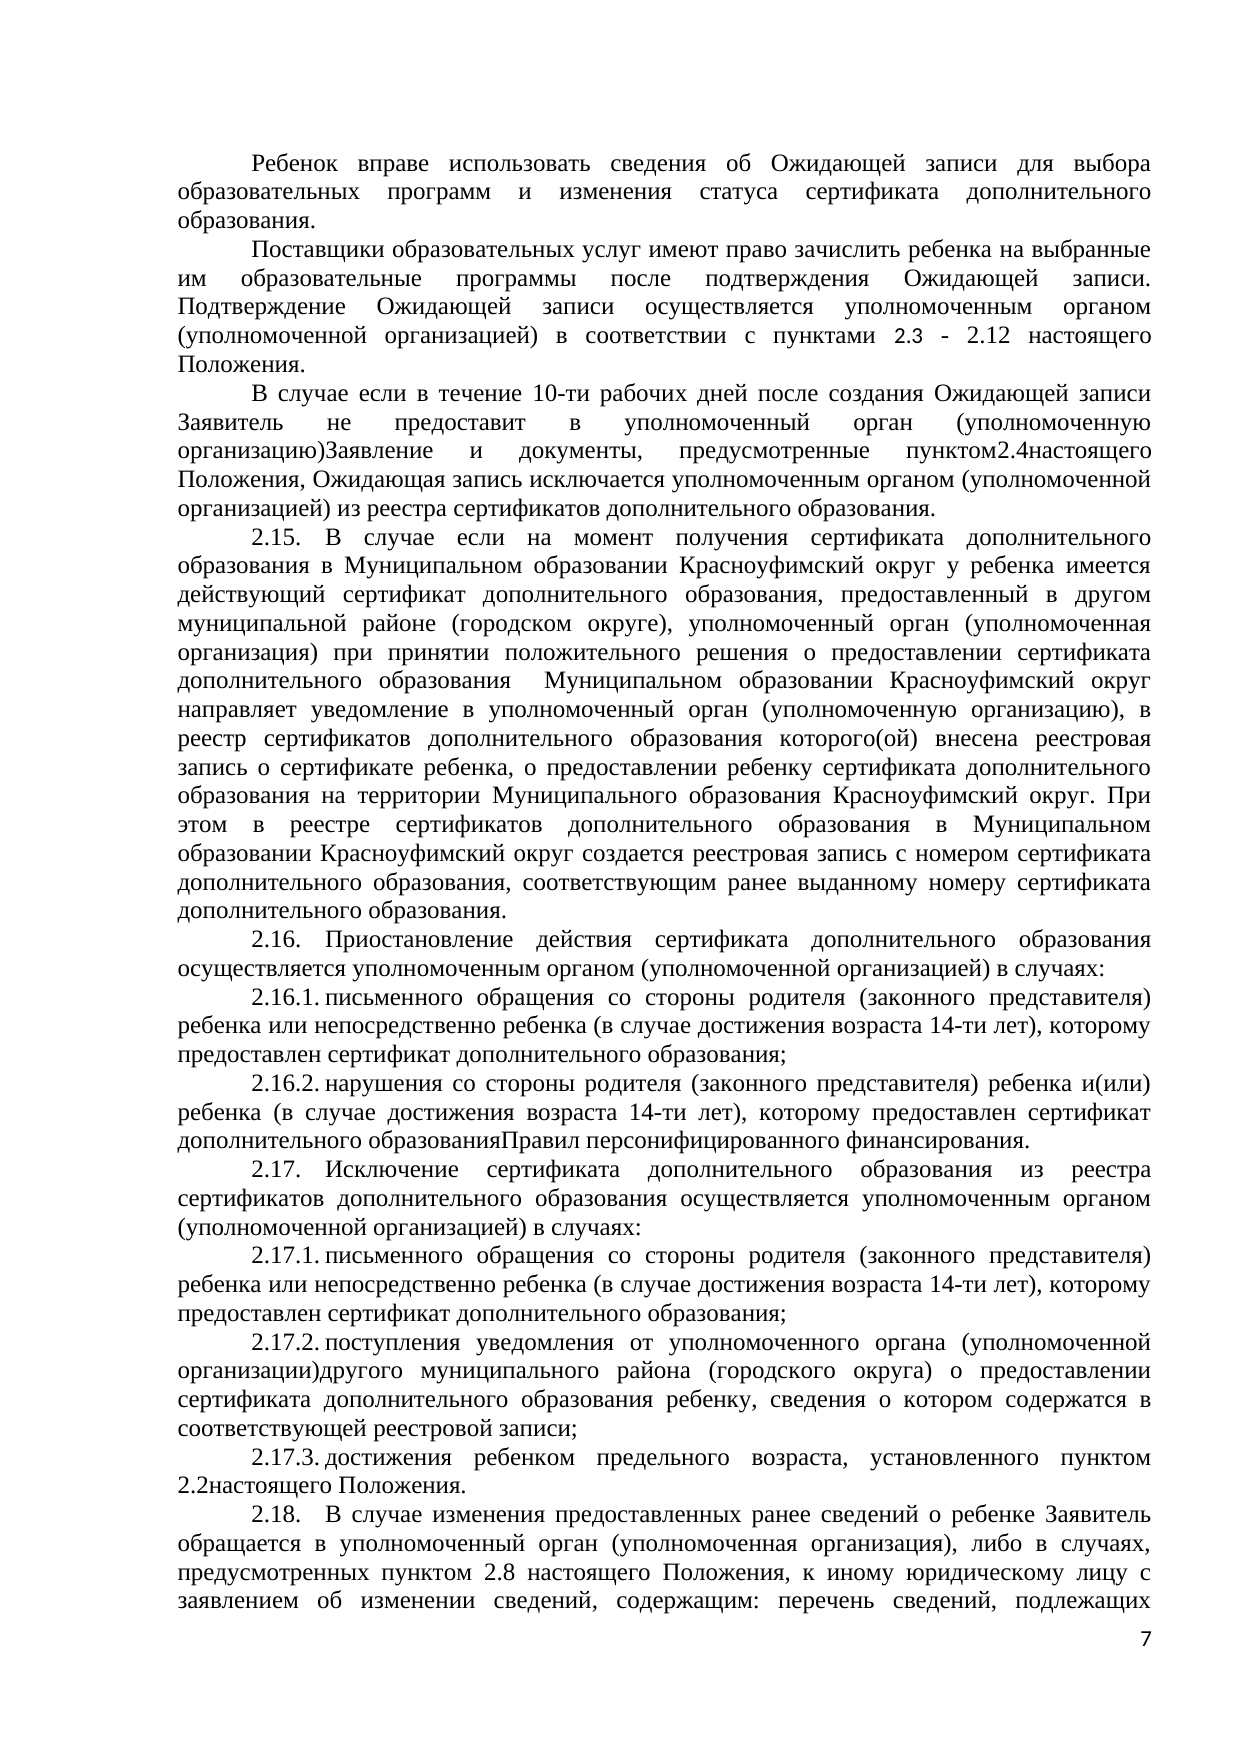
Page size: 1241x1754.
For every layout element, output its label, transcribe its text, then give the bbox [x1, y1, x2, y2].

text Ребенок вправе использовать сведения об Ожидающей записи для выбора образовательных программ и изменения статуса сертификата дополнительного образования. [177, 148, 1152, 234]
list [177, 1499, 1152, 1614]
list поступления уведомления от уполномоченного органа (уполномоченной организации)другого муниципального района (городского округа) о предоставлении сертификата дополнительного образования ребенку, сведения о котором содержатся в соответствующей реестровой записи; [177, 1327, 1152, 1442]
list письменного обращения со стороны родителя (законного представителя) ребенка или непосредственно ребенка (в случае достижения возраста 14-ти лет), которому предоставлен сертификат дополнительного образования; [177, 1241, 1152, 1327]
list письменного обращения со стороны родителя (законного представителя) ребенка или непосредственно ребенка (в случае достижения возраста 14-ти лет), которому предоставлен сертификат дополнительного образования; [177, 982, 1152, 1068]
list Приостановление действия сертификата дополнительного образования осуществляется уполномоченным органом (уполномоченной организацией) в случаях: [177, 924, 1152, 982]
list нарушения со стороны родителя (законного представителя) ребенка и(или) ребенка (в случае достижения возраста 14-ти лет), которому предоставлен сертификат дополнительного образованияПравил персонифицированного финансирования. [177, 1068, 1152, 1154]
list Исключение сертификата дополнительного образования из реестра сертификатов дополнительного образования осуществляется уполномоченным органом (уполномоченной организацией) в случаях: [177, 1154, 1152, 1241]
list В случае если на момент получения сертификата дополнительного образования в Муниципальном образовании Красноуфимский округ у ребенка имеется действующий сертификат дополнительного образования, предоставленный в другом муниципальной районе (городском округе), уполномоченный орган (уполномоченная организация) при принятии положительного решения о предоставлении сертификата дополнительного образования Муниципальном образовании Красноуфимский округ направляет уведомление в уполномоченный орган (уполномоченную организацию), в реестр сертификатов дополнительного образования которого(ой) внесена реестровая запись о сертификате ребенка, о предоставлении ребенку сертификата дополнительного образования на территории Муниципального образования Красноуфимский округ. При этом в реестре сертификатов дополнительного образования в Муниципальном образовании Красноуфимский округ создается реестровая запись с номером сертификата дополнительного образования, соответствующим ранее выданному номеру сертификата дополнительного образования. [177, 522, 1152, 924]
